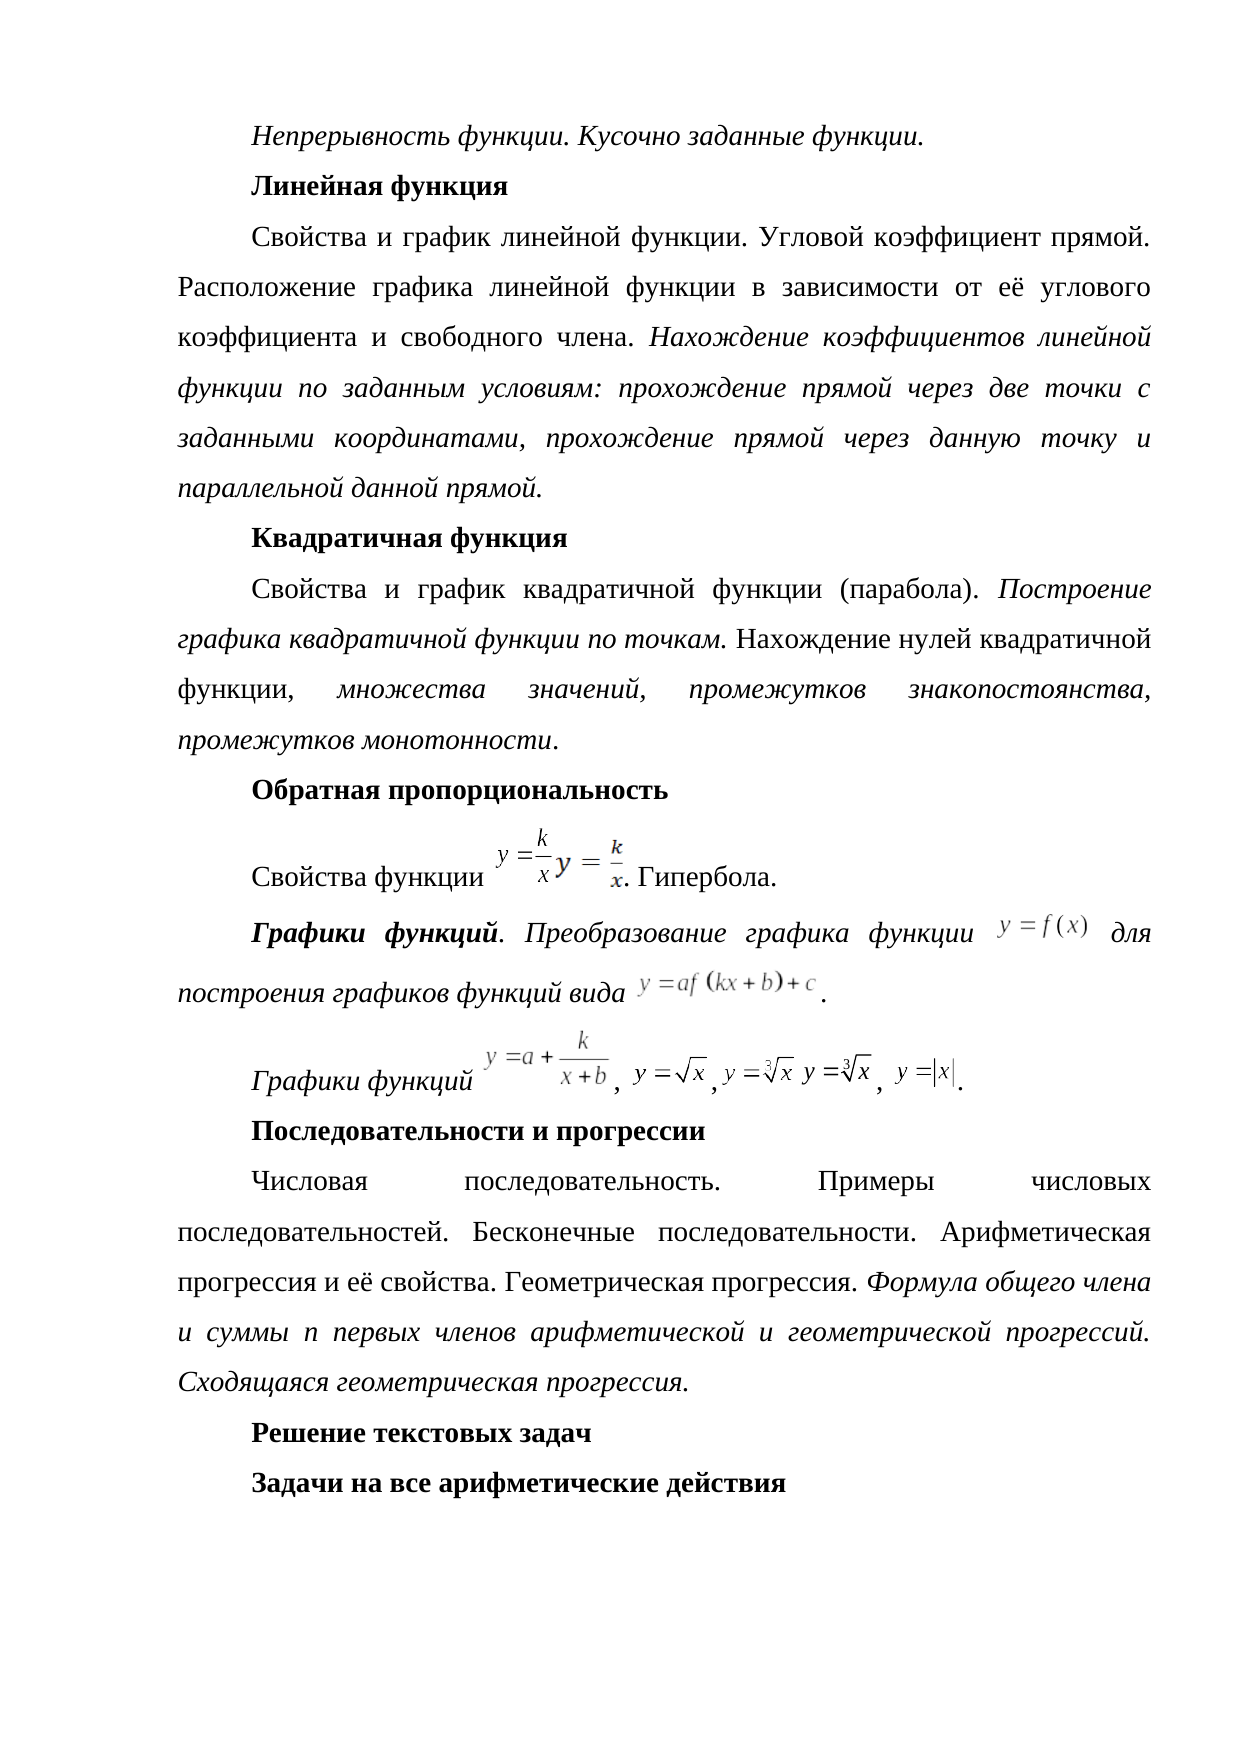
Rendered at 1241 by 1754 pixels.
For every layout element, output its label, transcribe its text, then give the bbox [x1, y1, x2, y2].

subtitle Решение текстовых задач [177, 1415, 1152, 1448]
text Свойства и график линейной функции. Угловой коэффициент прямой. Расположение графика линейной функции в зависимости от её углового коэффициента и свободного члена. Нахождение коэффициентов линейной функции по заданным условиям: прохождение прямой через две точки с заданными координатами, прохождение прямой через данную точку и параллельной данной прямой. [177, 219, 1152, 504]
text Задачи на все арифметические действия [177, 1465, 1152, 1499]
text Графики функций. Преобразование графика функции для построения графиков функций вида . [177, 909, 1152, 1009]
text Свойства и график квадратичной функции (парабола). Построение графика квадратичной функции по точкам. Нахождение нулей квадратичной функции, множества значений, промежутков знакопостоянства, промежутков монотонности. [177, 571, 1152, 755]
text Числовая последовательность. Примеры числовых последовательностей. Бесконечные последовательности. Арифметическая прогрессия и её свойства. Геометрическая прогрессия. Формула общего члена и суммы n первых членов арифметической и геометрической прогрессий. Сходящаяся геометрическая прогрессия. [177, 1163, 1152, 1398]
picture [555, 836, 623, 887]
text Графики функций , ,, . [177, 1026, 1152, 1096]
text Свойства функции . Гипербола. [177, 822, 1152, 893]
text Линейная функция [177, 168, 1152, 202]
text Обратная пропорциональность [177, 772, 1152, 806]
text Квадратичная функция [177, 521, 1152, 554]
text Последовательности и прогрессии [177, 1113, 1152, 1147]
text Непрерывность функции. Кусочно заданные функции. [177, 118, 1152, 152]
